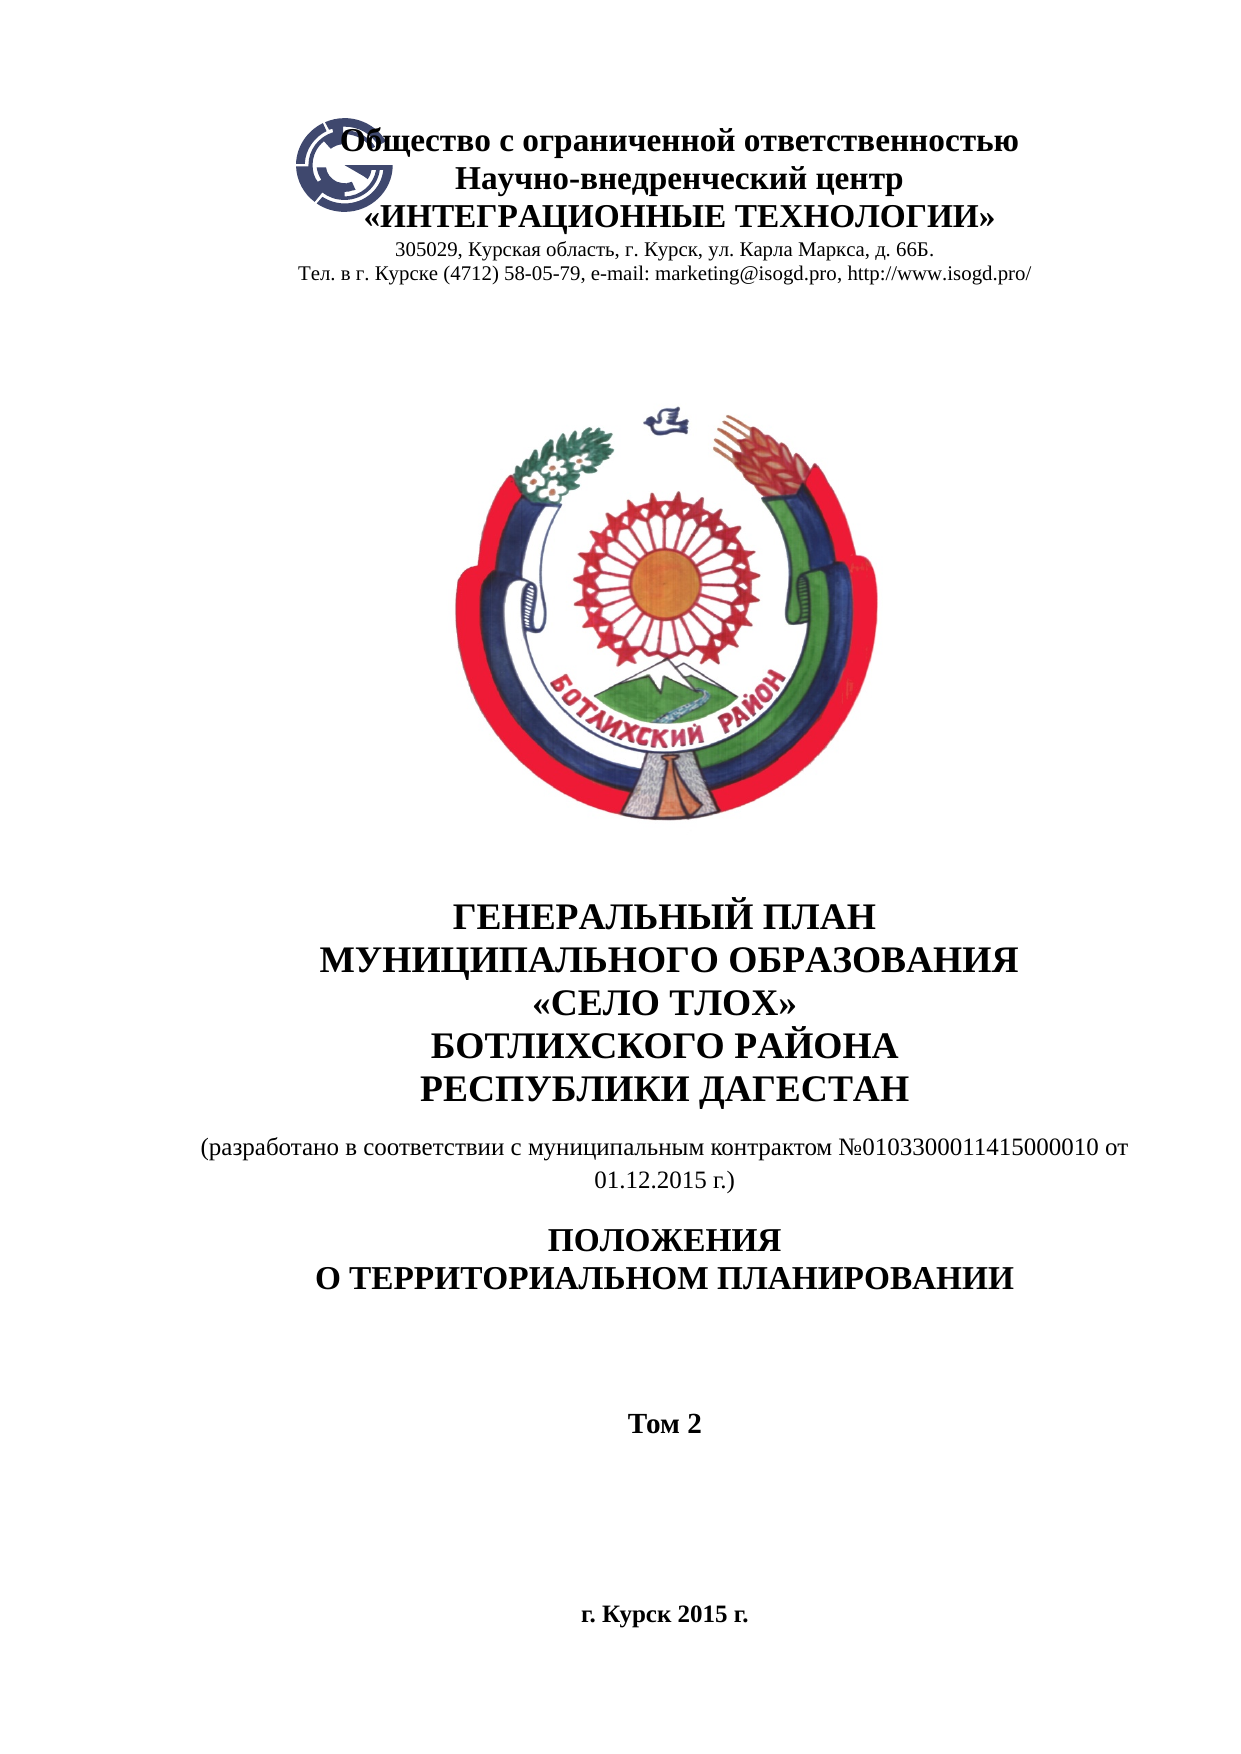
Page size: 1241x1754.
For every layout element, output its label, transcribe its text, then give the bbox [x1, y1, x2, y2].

text РЕСПУБЛИКИ ДАГЕСТАН [177, 1067, 1152, 1110]
text «СЕЛО ТЛОХ» [177, 981, 1152, 1024]
text БОТЛИХСКОГО РАЙОНА [177, 1024, 1152, 1067]
text ГЕНЕРАЛЬНЫЙ ПЛАН [177, 894, 1152, 937]
text Положения [177, 1220, 1152, 1258]
text МУНИЦИПАЛЬНОГО ОБРАЗОВАНИЯ [177, 937, 1152, 981]
table_header Общество с ограниченной ответственностью Научно-внедренческий центр «ИНТЕГРАЦИОННЫЕ ТЕХНОЛОГИИ» [336, 118, 1240, 237]
text о территориальном планировании [177, 1258, 1152, 1297]
text (разработано в соответствии с муниципальным контрактом №0103300011415000010 от 01.12.2015 г.) [177, 1132, 1152, 1194]
text 305029, Курская область, г. Курск, ул. Карла Маркса, д. 66Б. [177, 237, 1152, 261]
text Тел. в г. Курске (4712) 58-05-79, е-mail: marketing@isogd.pro, http://www.isogd.pro/ [177, 261, 1152, 285]
text Том 2 [177, 1407, 1152, 1440]
table_header [178, 118, 336, 237]
picture [445, 381, 884, 842]
text г. Курск 2015 г. [177, 1599, 1152, 1628]
